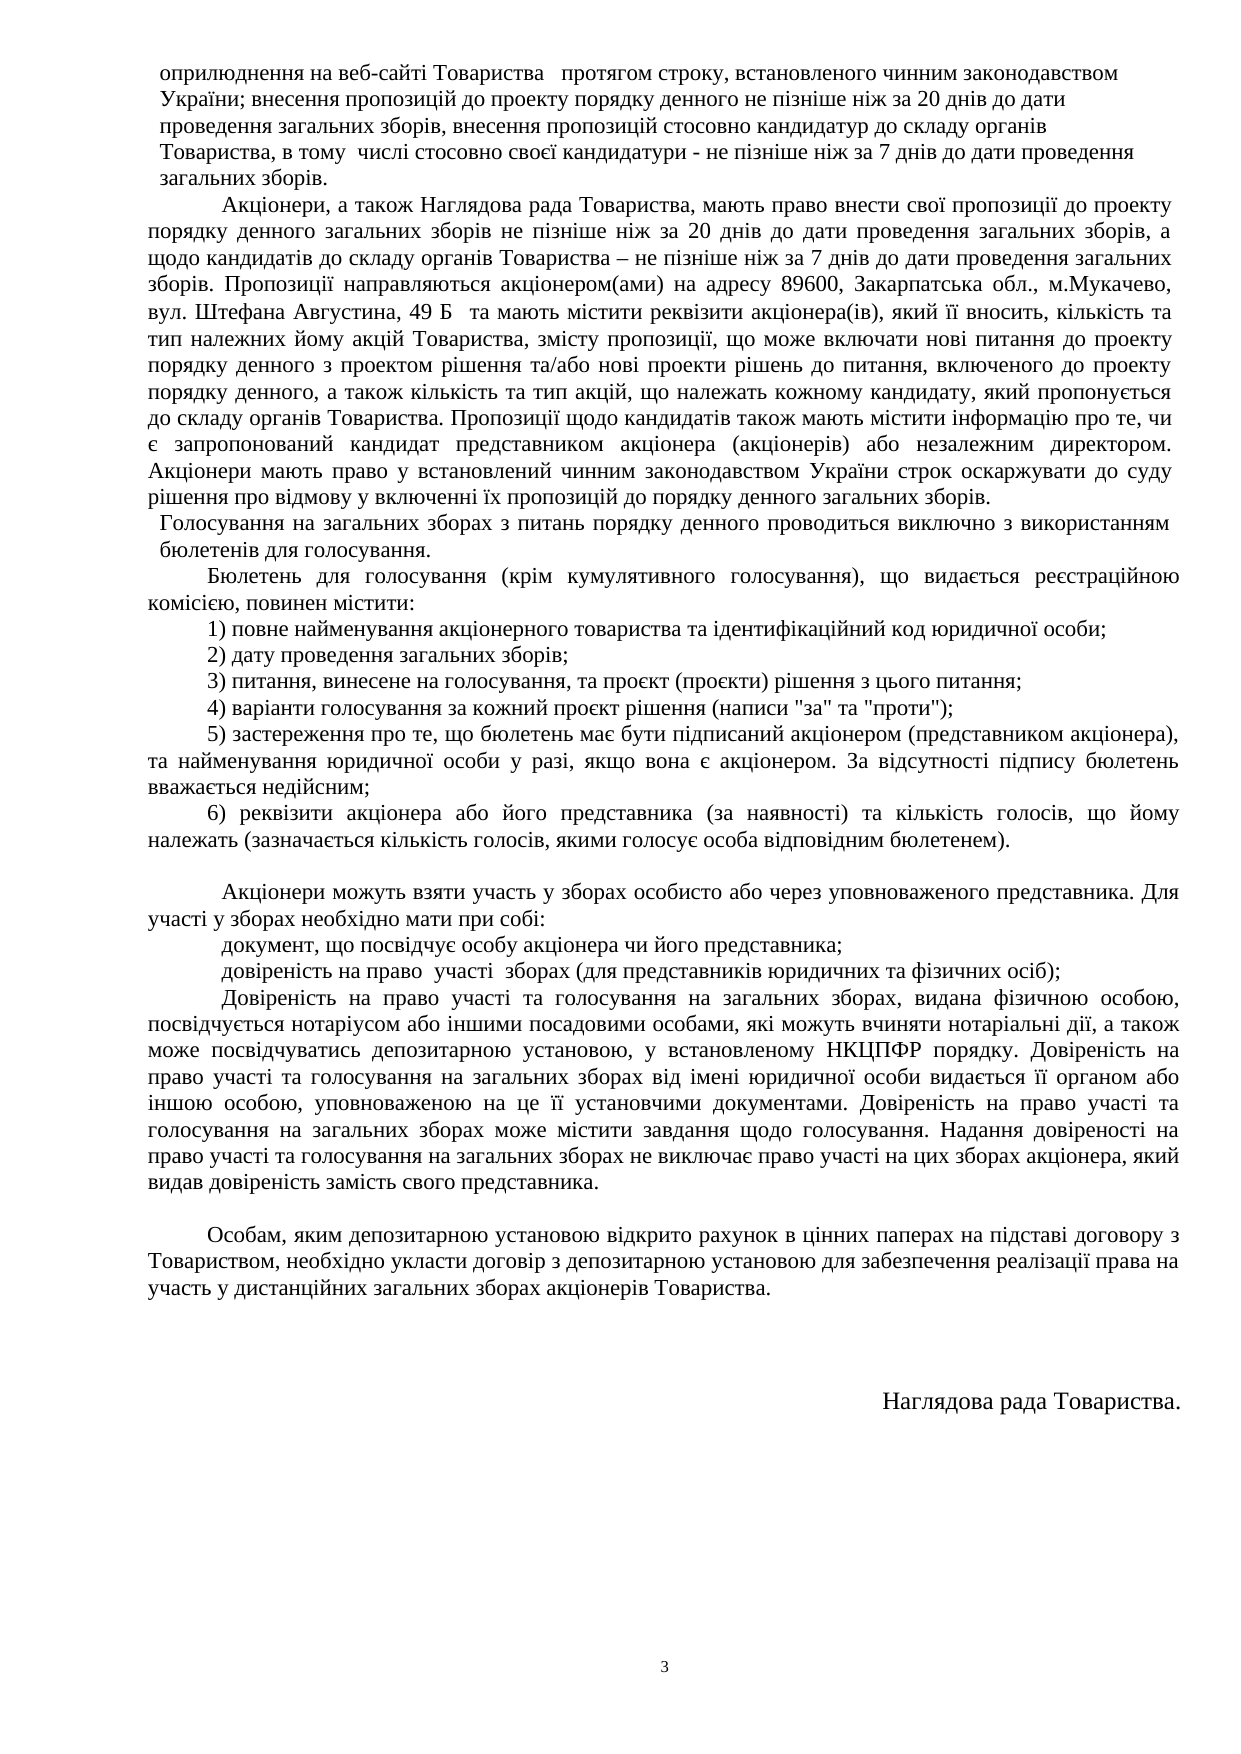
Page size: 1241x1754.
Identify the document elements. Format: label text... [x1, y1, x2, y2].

text довіреність на право участі зборах (для представників юридичних та фізичних осіб); [148, 957, 1181, 984]
text Довіреність на право участі та голосування на загальних зборах, видана фізичною особою, посвідчується нотаріусом або іншими посадовими особами, які можуть вчиняти нотаріальні дії, а також може посвідчуватись депозитарною установою, у встановленому НКЦПФР порядку. Довіреність на право участі та голосування на загальних зборах від імені юридичної особи видається її органом або іншою особою, уповноваженою на це її установчими документами. Довіреність на право участі та голосування на загальних зборах може містити завдання щодо голосування. Надання довіреності на право участі та голосування на загальних зборах не виключає право участі на цих зборах акціонера, який видав довіреність замість свого представника. [148, 984, 1181, 1195]
text Бюлетень для голосування (крім кумулятивного голосування), що видається реєстраційною комісією, повинен містити: [148, 562, 1181, 615]
text 4) варіанти голосування за кожний проєкт рішення (написи "за" та "проти"); [148, 694, 1181, 720]
text 3) питання, винесене на голосування, та проєкт (проєкти) рішення з цього питання; [148, 668, 1181, 694]
text Наглядова рада Товариства. [148, 1386, 1181, 1415]
text документ, що посвідчує особу акціонера чи його представника; [148, 931, 1181, 957]
text 1) повне найменування акціонерного товариства та ідентифікаційний код юридичної особи; [148, 615, 1181, 641]
text Акціонери можуть взяти участь у зборах особисто або через уповноваженого представника. Для участі у зборах необхідно мати при собі: [148, 878, 1181, 931]
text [159, 59, 1172, 191]
text 6) реквізити акціонера або його представника (за наявності) та кількість голосів, що йому належать (зазначається кількість голосів, якими голосує особа відповідним бюлетенем). [148, 799, 1181, 852]
text 5) застереження про те, що бюлетень має бути підписаний акціонером (представником акціонера), та найменування юридичної особи у разі, якщо вона є акціонером. За відсутності підпису бюлетень вважається недійсним; [148, 720, 1181, 799]
text 2) дату проведення загальних зборів; [148, 641, 1181, 668]
text Акціонери, а також Наглядова рада Товариства, мають право внести свої пропозиції до проекту порядку денного загальних зборів не пізніше ніж за 20 днів до дати проведення загальних зборів, а щодо кандидатів до складу органів Товариства – не пізніше ніж за 7 днів до дати проведення загальних зборів. Пропозиції направляються акціонером(ами) на адресу 89600, Закарпатська обл., м.Мукачево, вул. Штефана Августина, 49 Б та мають містити реквізити акціонера(ів), який її вносить, кількість та тип належних йому акцій Товариства, змісту пропозиції, що може включати нові питання до проекту порядку денного з проектом рішення та/або нові проекти рішень до питання, включеного до проекту порядку денного, а також кількість та тип акцій, що належать кожному кандидату, який пропонується до складу органів Товариства. Пропозиції щодо кандидатів також мають містити інформацію про те, чи є запропонований кандидат представником акціонера (акціонерів) або незалежним директором. Акціонери мають право у встановлений чинним законодавством України строк оскаржувати до суду рішення про відмову у включенні їх пропозицій до порядку денного загальних зборів. [148, 191, 1174, 509]
text Голосування на загальних зборах з питань порядку денного проводиться виключно з використанням бюлетенів для голосування. [159, 509, 1172, 562]
text Особам, яким депозитарною установою відкрито рахунок в цінних паперах на підставі договору з Товариством, необхідно укласти договір з депозитарною установою для забезпечення реалізації права на участь у дистанційних загальних зборах акціонерів Товариства. [148, 1221, 1181, 1300]
